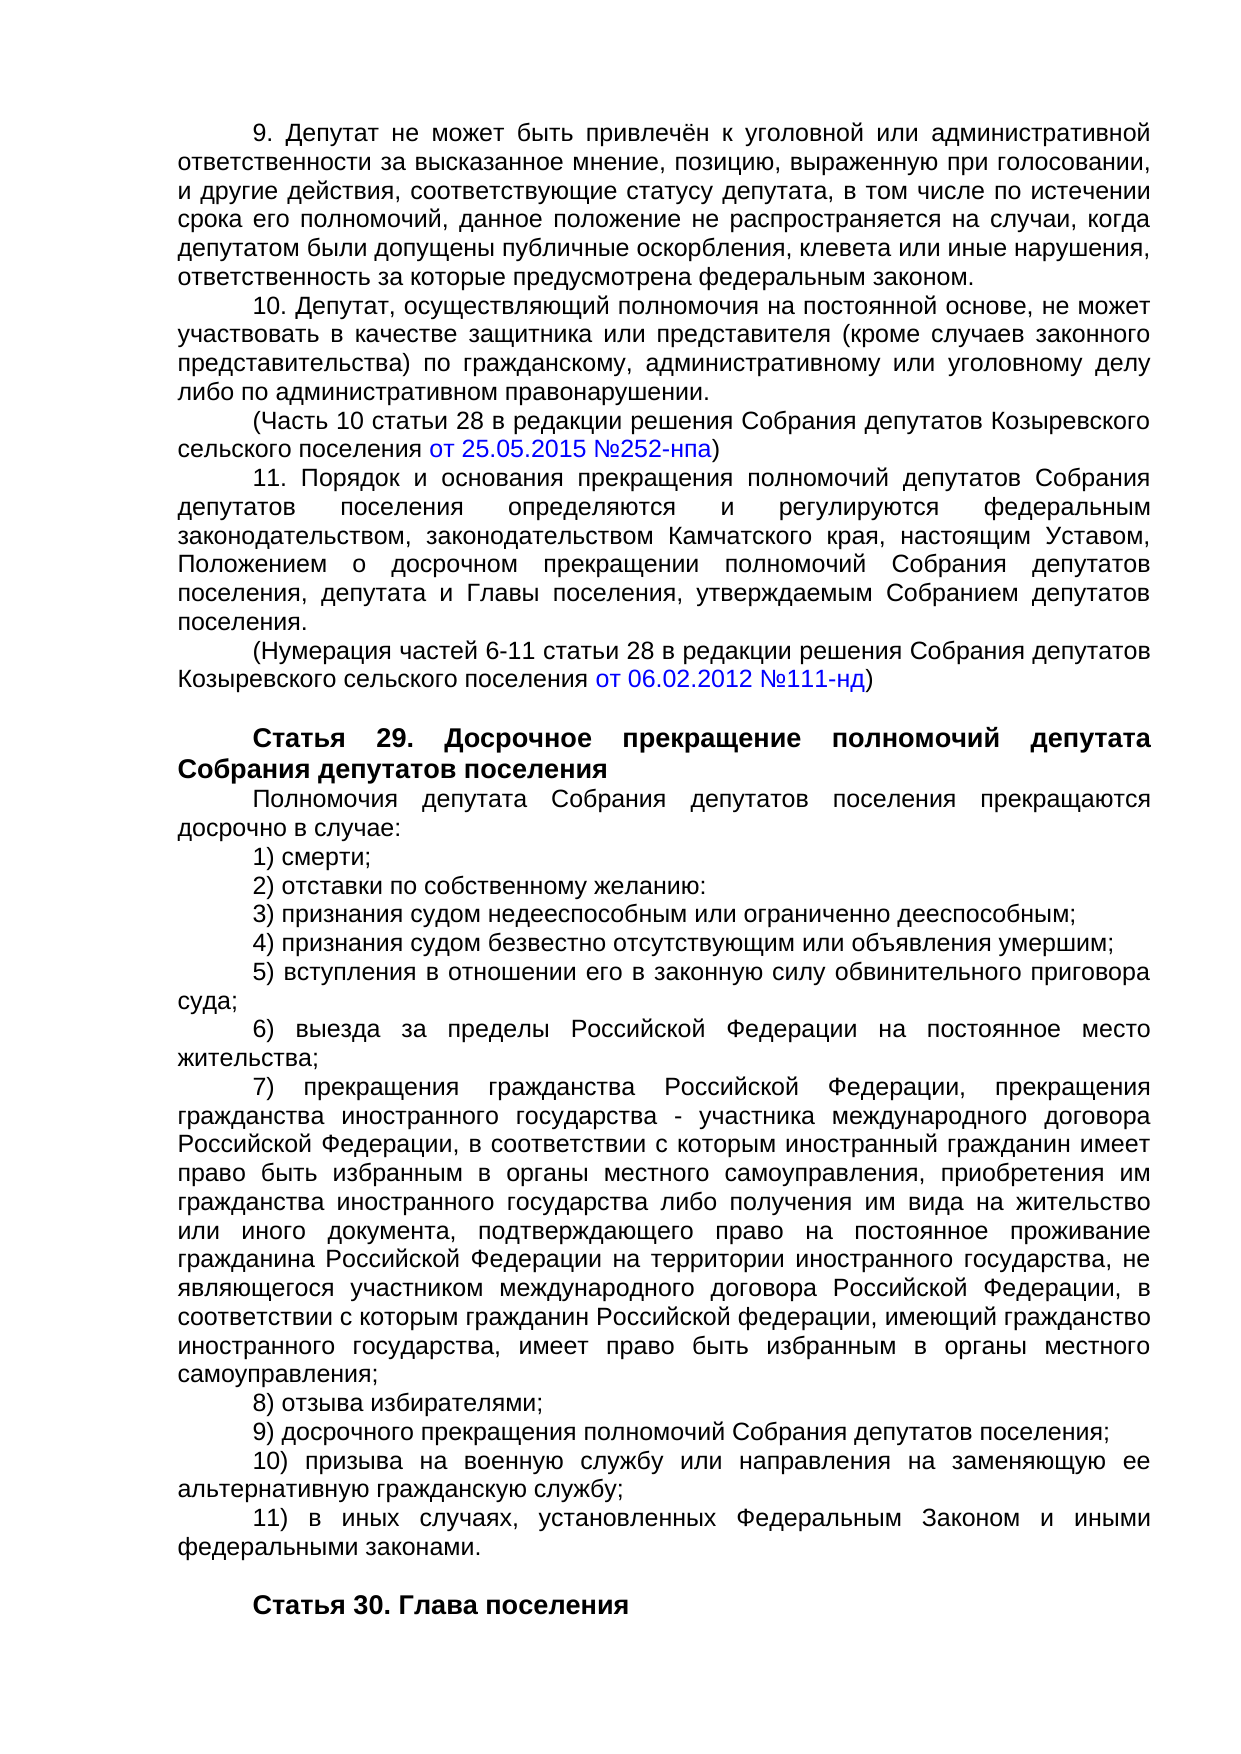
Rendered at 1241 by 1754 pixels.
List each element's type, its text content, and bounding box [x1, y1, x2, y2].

text 9. Депутат не может быть привлечён к уголовной или административной ответственности за высказанное мнение, позицию, выраженную при голосовании, и другие действия, соответствующие статусу депутата, в том числе по истечении срока его полномочий, данное положение не распространяется на случаи, когда депутатом были допущены публичные оскорбления, клевета или иные нарушения, ответственность за которые предусмотрена федеральным законом. [177, 118, 1152, 291]
text 4) признания судом безвестно отсутствующим или объявления умершим; [177, 928, 1152, 957]
text 11) в иных случаях, установленных Федеральным Законом и иными федеральными законами. [177, 1503, 1152, 1561]
text 3) признания судом недееспособным или ограниченно дееспособным; [177, 899, 1152, 928]
text 2) отставки по собственному желанию: [177, 871, 1152, 899]
text 8) отзыва избирателями; [177, 1388, 1152, 1417]
text (Часть 10 статьи 28 в редакции решения Собрания депутатов Козыревского сельского поселения от 25.05.2015 №252-нпа) [177, 406, 1152, 463]
text 7) прекращения гражданства Российской Федерации, прекращения гражданства иностранного государства - участника международного договора Российской Федерации, в соответствии с которым иностранный гражданин имеет право быть избранным в органы местного самоуправления, приобретения им гражданства иностранного государства либо получения им вида на жительство или иного документа, подтверждающего право на постоянное проживание гражданина Российской Федерации на территории иностранного государства, не являющегося участником международного договора Российской Федерации, в соответствии с которым гражданин Российской федерации, имеющий гражданство иностранного государства, имеет право быть избранным в органы местного самоуправления; [177, 1072, 1152, 1388]
text 9) досрочного прекращения полномочий Собрания депутатов поселения; [177, 1417, 1152, 1446]
text 10. Депутат, осуществляющий полномочия на постоянной основе, не может участвовать в качестве защитника или представителя (кроме случаев законного представительства) по гражданскому, административному или уголовному делу либо по административном правонарушении. [177, 291, 1152, 406]
text 5) вступления в отношении его в законную силу обвинительного приговора суда; [177, 957, 1152, 1014]
text 10) призыва на военную службу или направления на заменяющую ее альтернативную гражданскую службу; [177, 1446, 1152, 1503]
text Статья 30. Глава поселения [177, 1589, 1152, 1621]
text 1) смерти; [177, 842, 1152, 871]
text Полномочия депутата Собрания депутатов поселения прекращаются досрочно в случае: [177, 784, 1152, 842]
text 6) выезда за пределы Российской Федерации на постоянное место жительства; [177, 1014, 1152, 1072]
text Статья 29. Досрочное прекращение полномочий депутата Собрания депутатов поселения [177, 722, 1152, 784]
text 11. Порядок и основания прекращения полномочий депутатов Собрания депутатов поселения определяются и регулируются федеральным законодательством, законодательством Камчатского края, настоящим Уставом, Положением о досрочном прекращении полномочий Собрания депутатов поселения, депутата и Главы поселения, утверждаемым Собранием депутатов поселения. [177, 463, 1152, 636]
text (Нумерация частей 6-11 статьи 28 в редакции решения Собрания депутатов Козыревского сельского поселения от 06.02.2012 №111-нд) [177, 636, 1152, 693]
